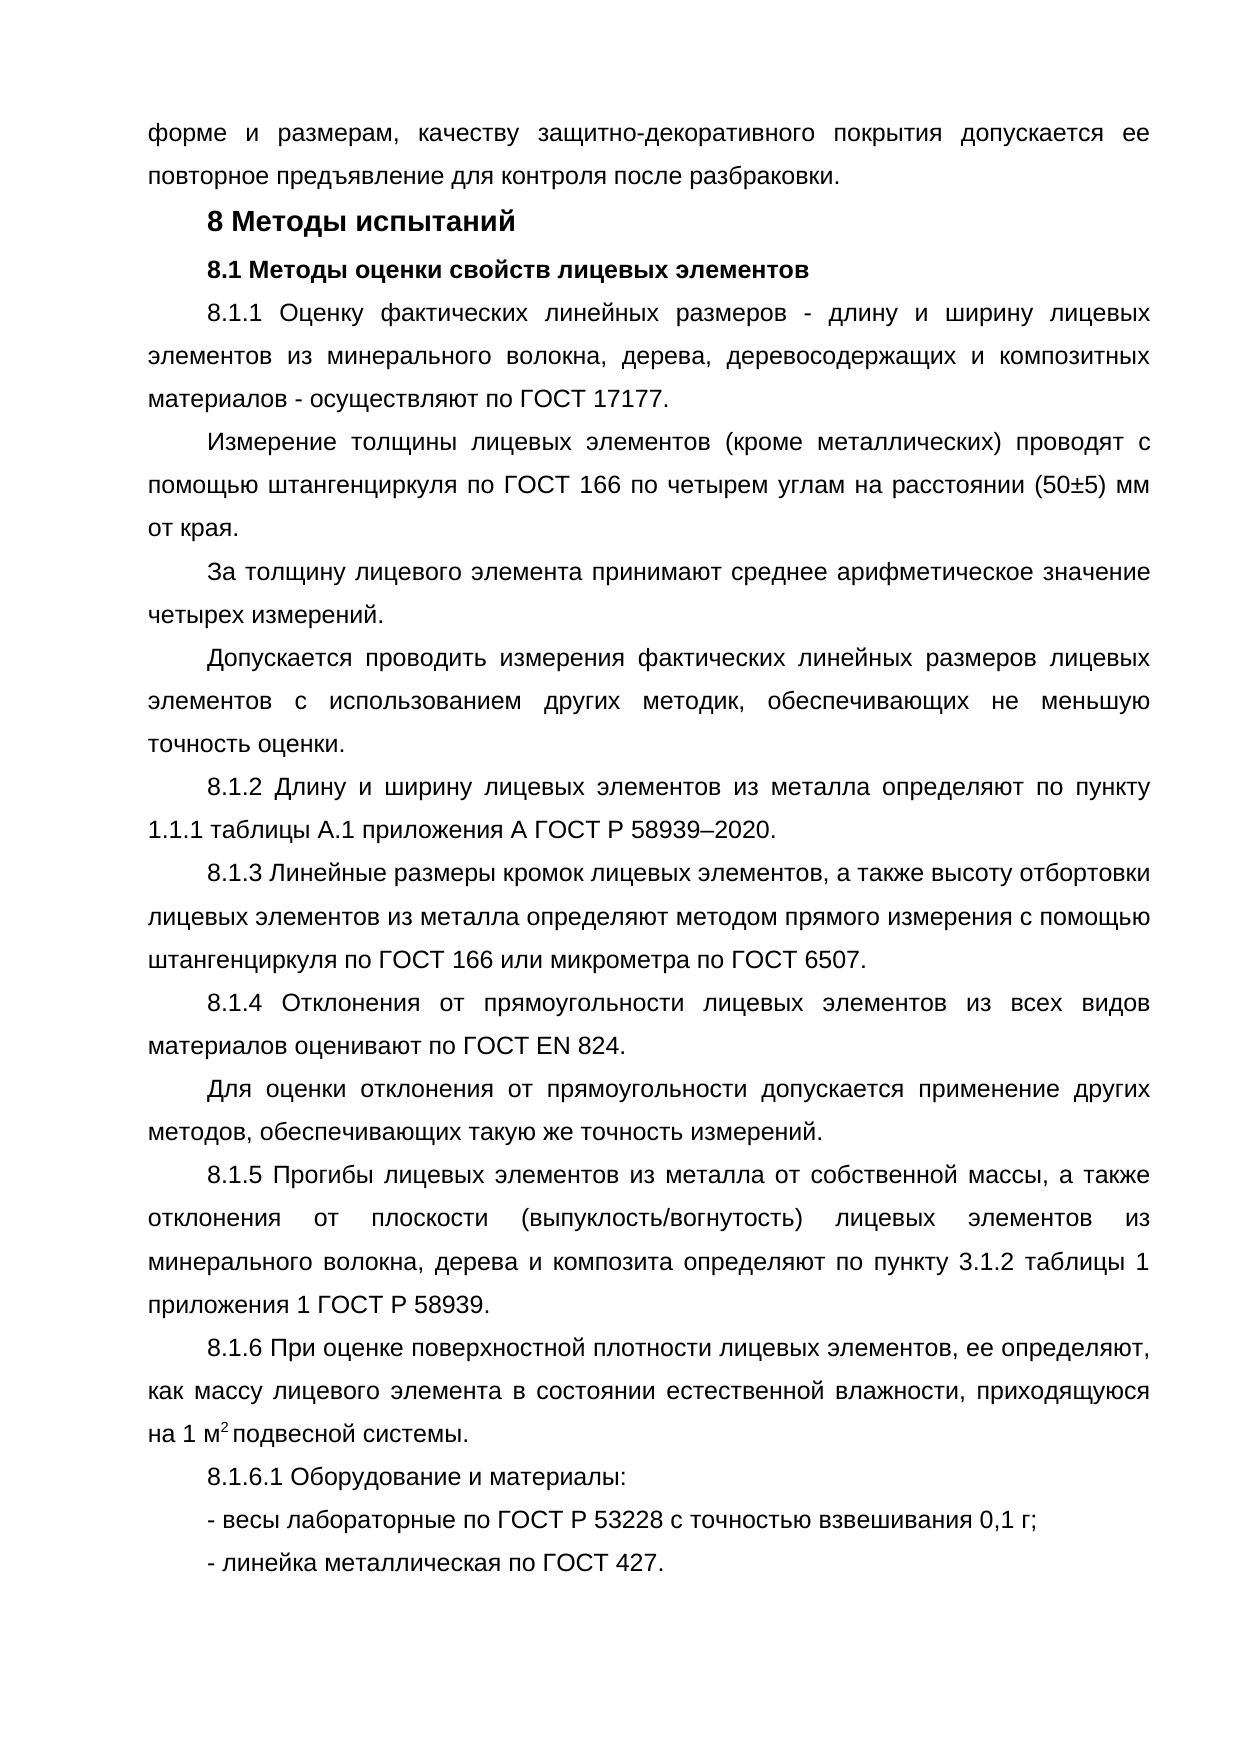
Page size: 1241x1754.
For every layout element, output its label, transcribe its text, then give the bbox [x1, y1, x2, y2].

text За толщину лицевого элемента принимают среднее арифметическое значение четырех измерений. [148, 557, 1152, 628]
text 8 Методы испытаний [148, 204, 1152, 238]
text 8.1.3 Линейные размеры кромок лицевых элементов, а также высоту отбортовки лицевых элементов из металла определяют методом прямого измерения с помощью штангенциркуля по ГОСТ 166 или микрометра по ГОСТ 6507. [148, 858, 1152, 973]
text 8.1.4 Отклонения от прямоугольности лицевых элементов из всех видов материалов оценивают по ГОСТ EN 824. [148, 988, 1152, 1060]
text - линейка металлическая по ГОСТ 427. [148, 1548, 1152, 1577]
text Для оценки отклонения от прямоугольности допускается применение других методов, обеспечивающих такую же точность измерений. [148, 1074, 1152, 1146]
text 8.1.5 Прогибы лицевых элементов из металла от собственной массы, а также отклонения от плоскости (выпуклость/вогнутость) лицевых элементов из минерального волокна, дерева и композита определяют по пункту 3.1.2 таблицы 1 приложения 1 ГОСТ Р 58939. [148, 1160, 1152, 1318]
text 8.1.2 Длину и ширину лицевых элементов из металла определяют по пункту 1.1.1 таблицы А.1 приложения А ГОСТ Р 58939–2020. [148, 772, 1152, 844]
text Измерение толщины лицевых элементов (кроме металлических) проводят с помощью штангенциркуля по ГОСТ 166 по четырем углам на расстоянии (50±5) мм от края. [148, 427, 1152, 542]
text 8.1.6.1 Оборудование и материалы: [148, 1462, 1152, 1491]
text 8.1.6 При оценке поверхностной плотности лицевых элементов, ее определяют, как массу лицевого элемента в состоянии естественной влажности, приходящуюся на 1 м2 подвесной системы. [148, 1333, 1152, 1448]
text 8.1.1 Оценку фактических линейных размеров - длину и ширину лицевых элементов из минерального волокна, дерева, деревосодержащих и композитных материалов - осуществляют по ГОСТ 17177. [148, 298, 1152, 413]
text Допускается проводить измерения фактических линейных размеров лицевых элементов с использованием других методик, обеспечивающих не меньшую точность оценки. [148, 643, 1152, 758]
text 8.1 Методы оценки свойств лицевых элементов [148, 255, 1152, 283]
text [148, 118, 1152, 190]
text - весы лабораторные по ГОСТ Р 53228 с точностью взвешивания 0,1 г; [148, 1505, 1152, 1534]
